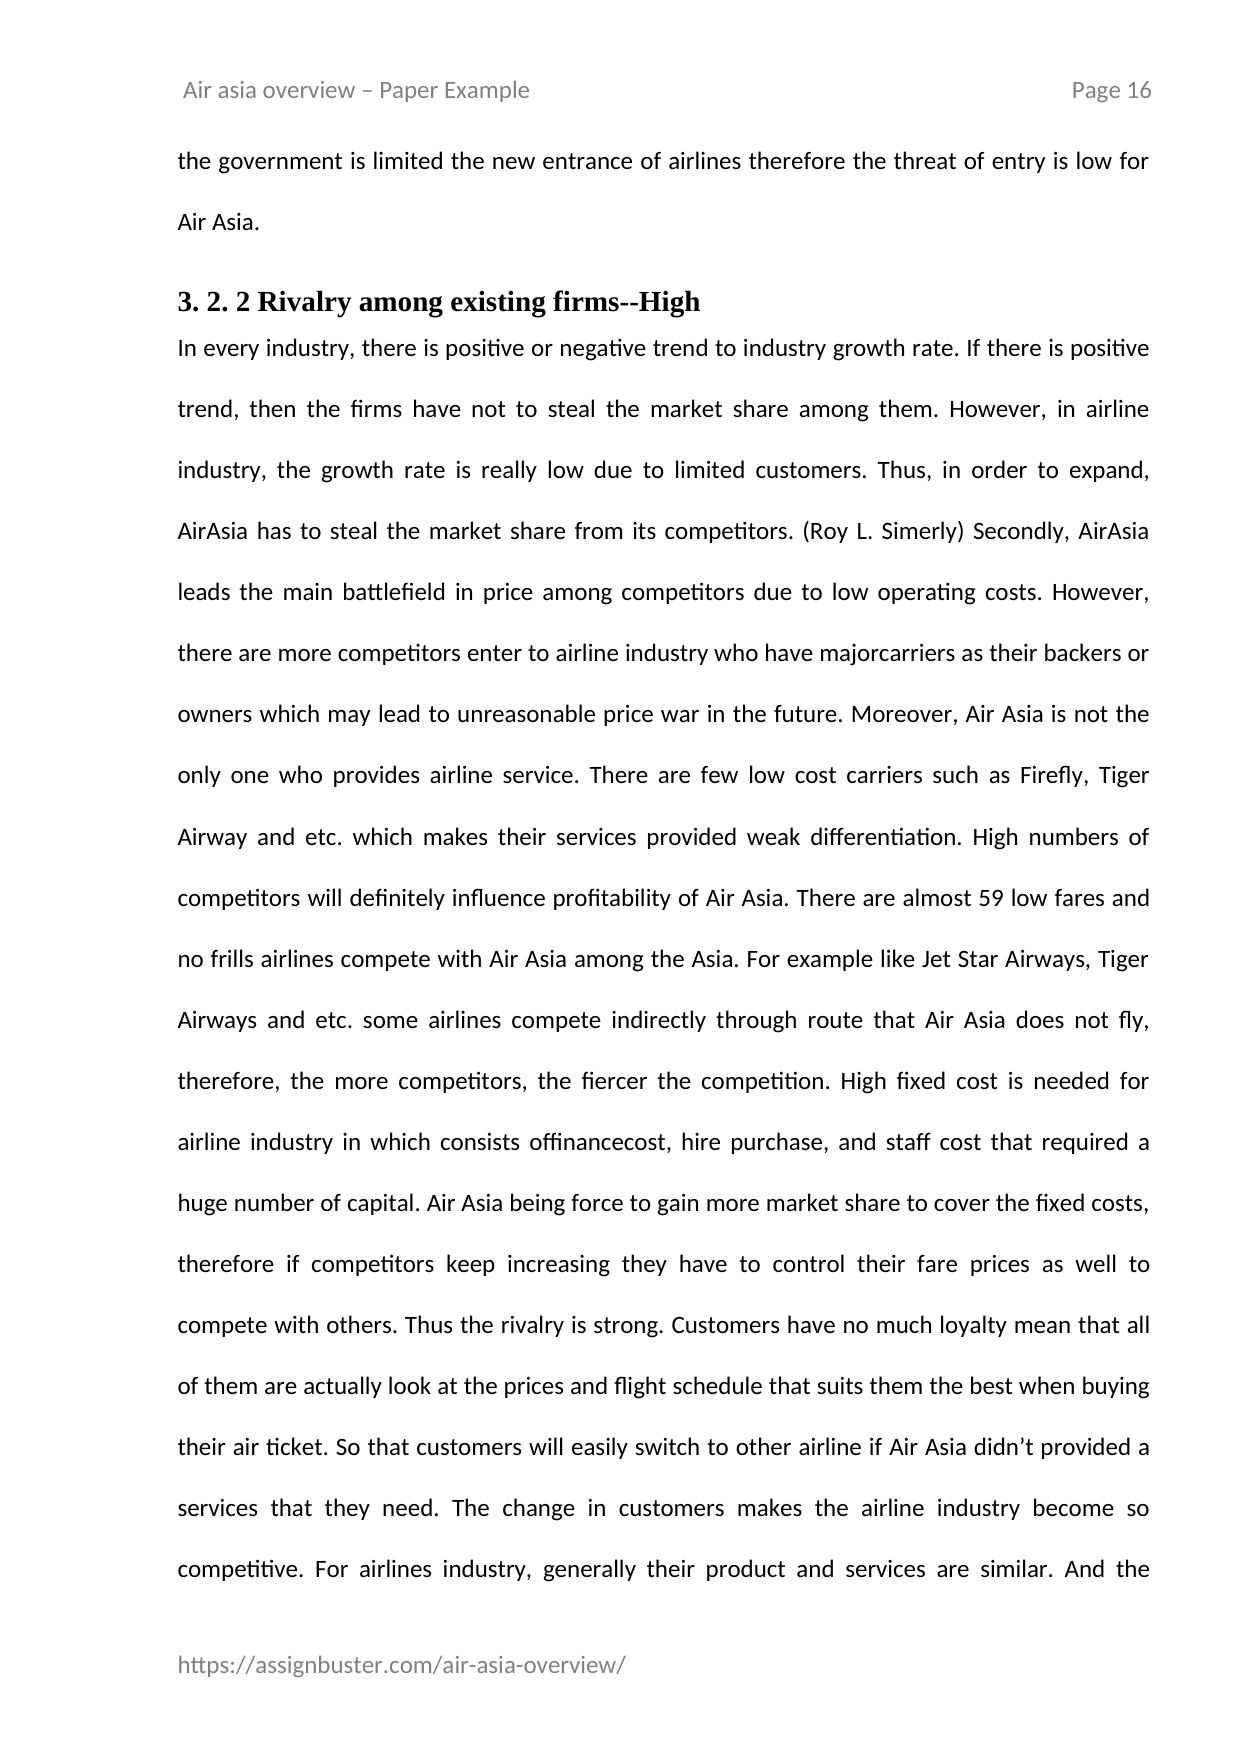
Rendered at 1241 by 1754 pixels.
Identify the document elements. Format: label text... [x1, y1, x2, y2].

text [177, 145, 1152, 237]
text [177, 332, 1152, 1584]
subtitle 3. 2. 2 Rivalry among existing firms--High [177, 284, 1152, 317]
